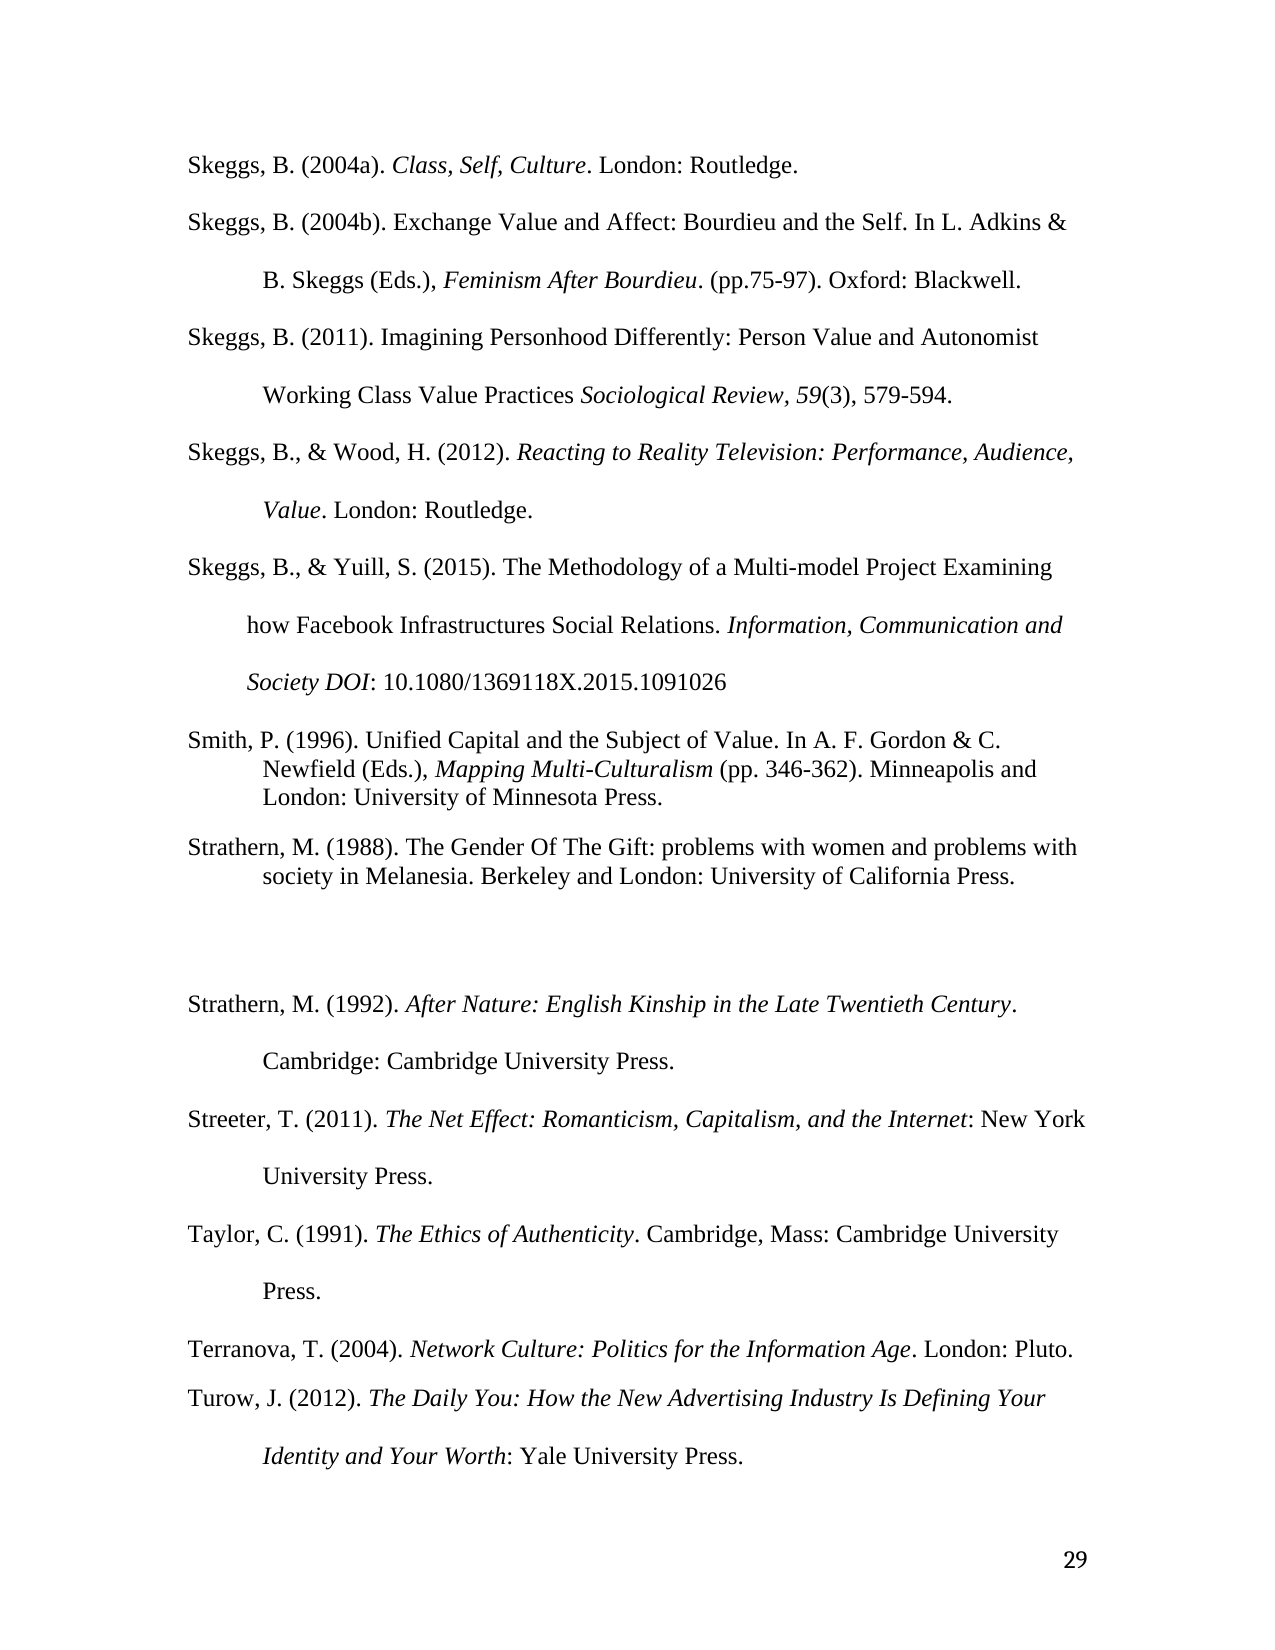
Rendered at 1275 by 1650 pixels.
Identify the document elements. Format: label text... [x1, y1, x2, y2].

text Skeggs, B. (2004a). Class, Self, Culture. London: Routledge. [187, 150, 1087, 179]
text Skeggs, B. (2011). Imagining Personhood Differently: Person Value and Autonomist Working Class Value Practices Sociological Review, 59(3), 579-594. [187, 322, 1087, 409]
text Streeter, T. (2011). The Net Effect: Romanticism, Capitalism, and the Internet: New York University Press. [187, 1104, 1087, 1190]
text Strathern, M. (1988). The Gender Of The Gift: problems with women and problems with society in Melanesia. Berkeley and London: University of California Press. [187, 832, 1087, 889]
text Skeggs, B., & Wood, H. (2012). Reacting to Reality Television: Performance, Audience, Value. London: Routledge. [187, 437, 1087, 524]
text Taylor, C. (1991). The Ethics of Authenticity. Cambridge, Mass: Cambridge University Press. [187, 1219, 1087, 1305]
text Terranova, T. (2004). Network Culture: Politics for the Information Age. London: Pluto. [187, 1334, 1087, 1362]
text Skeggs, B., & Yuill, S. (2015). The Methodology of a Multi-model Project Examining how Facebook Infrastructures Social Relations. Information, Communication and Society DOI: 10.1080/1369118X.2015.1091026 [187, 552, 1086, 696]
text Strathern, M. (1992). After Nature: English Kinship in the Late Twentieth Century. Cambridge: Cambridge University Press. [187, 989, 1087, 1075]
text Turow, J. (2012). The Daily You: How the New Advertising Industry Is Defining Your Identity and Your Worth: Yale University Press. [187, 1383, 1087, 1469]
text Smith, P. (1996). Unified Capital and the Subject of Value. In A. F. Gordon & C. Newfield (Eds.), Mapping Multi-Culturalism (pp. 346-362). Minneapolis and London: University of Minnesota Press. [187, 725, 1087, 811]
text Skeggs, B. (2004b). Exchange Value and Affect: Bourdieu and the Self. In L. Adkins & B. Skeggs (Eds.), Feminism After Bourdieu. (pp.75-97). Oxford: Blackwell. [187, 207, 1087, 294]
